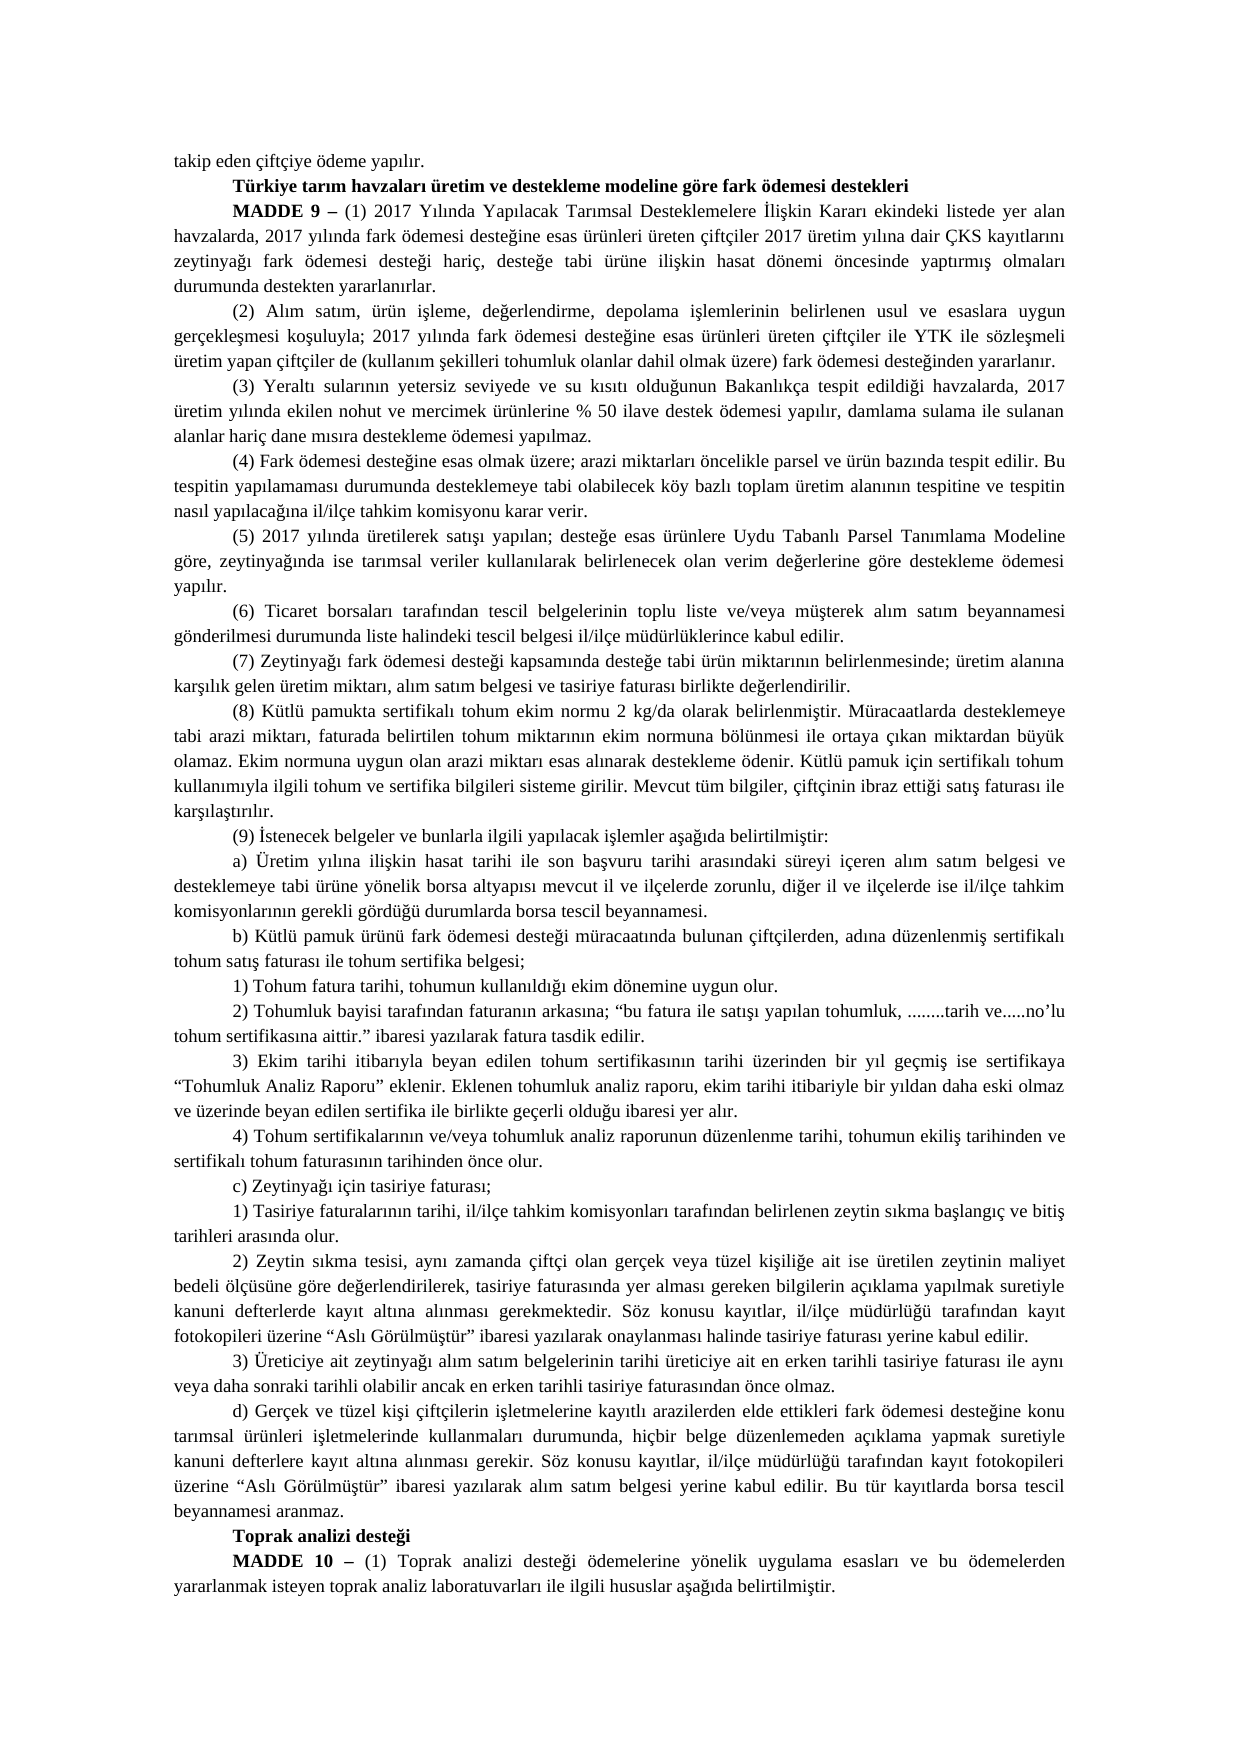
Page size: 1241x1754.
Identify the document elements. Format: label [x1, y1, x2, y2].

table_header [148, 148, 1093, 1598]
